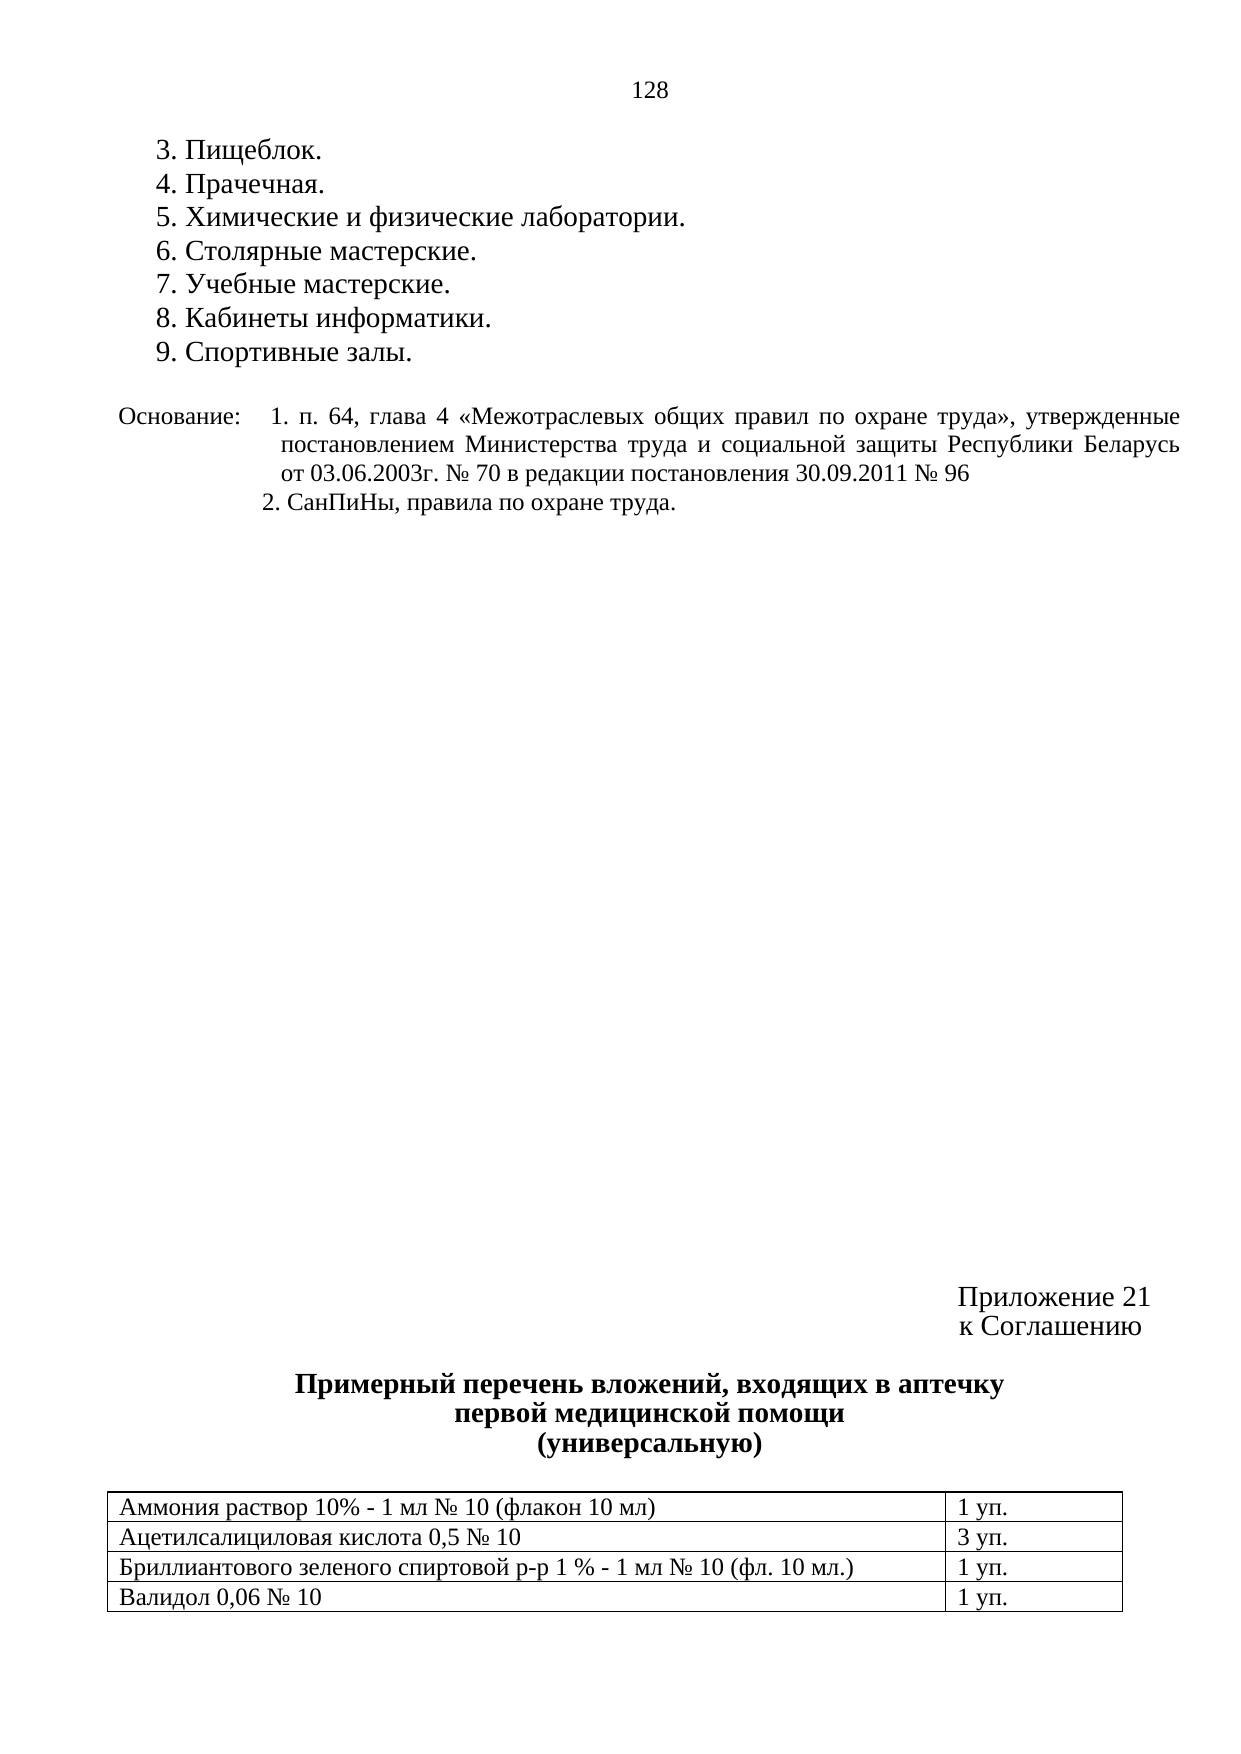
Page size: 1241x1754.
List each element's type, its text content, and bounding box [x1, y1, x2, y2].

text 5. Химические и физические лаборатории. [156, 199, 1181, 233]
text Примерный перечень вложений, входящих в аптечку [118, 1370, 1181, 1399]
text первой медицинской помощи [118, 1399, 1181, 1429]
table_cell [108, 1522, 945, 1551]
text Основание: 1. п. 64, глава 4 «Межотраслевых общих правил по охране труда», утвержденные постановлением Министерства труда и социальной защиты Республики Беларусь от 03.06.2003г. № 70 в редакции постановления 30.09.2011 № 96 [118, 401, 1181, 487]
text Приложение 21 [118, 1283, 1181, 1312]
text (универсальную) [118, 1429, 1181, 1458]
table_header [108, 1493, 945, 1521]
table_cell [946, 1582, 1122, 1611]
text к Соглашению [118, 1312, 1181, 1341]
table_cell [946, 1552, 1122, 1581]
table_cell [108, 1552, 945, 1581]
text 7. Учебные мастерские. [156, 267, 1181, 300]
text 6. Столярные мастерские. [156, 233, 1181, 267]
text 2. СанПиНы, правила по охране труда. [118, 487, 1181, 516]
text 3. Пищеблок. [156, 132, 1181, 166]
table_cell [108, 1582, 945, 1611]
text 9. Спортивные залы. [156, 334, 1181, 367]
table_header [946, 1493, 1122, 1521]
text 4. Прачечная. [156, 166, 1181, 199]
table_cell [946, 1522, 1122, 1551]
text 8. Кабинеты информатики. [156, 300, 1181, 334]
